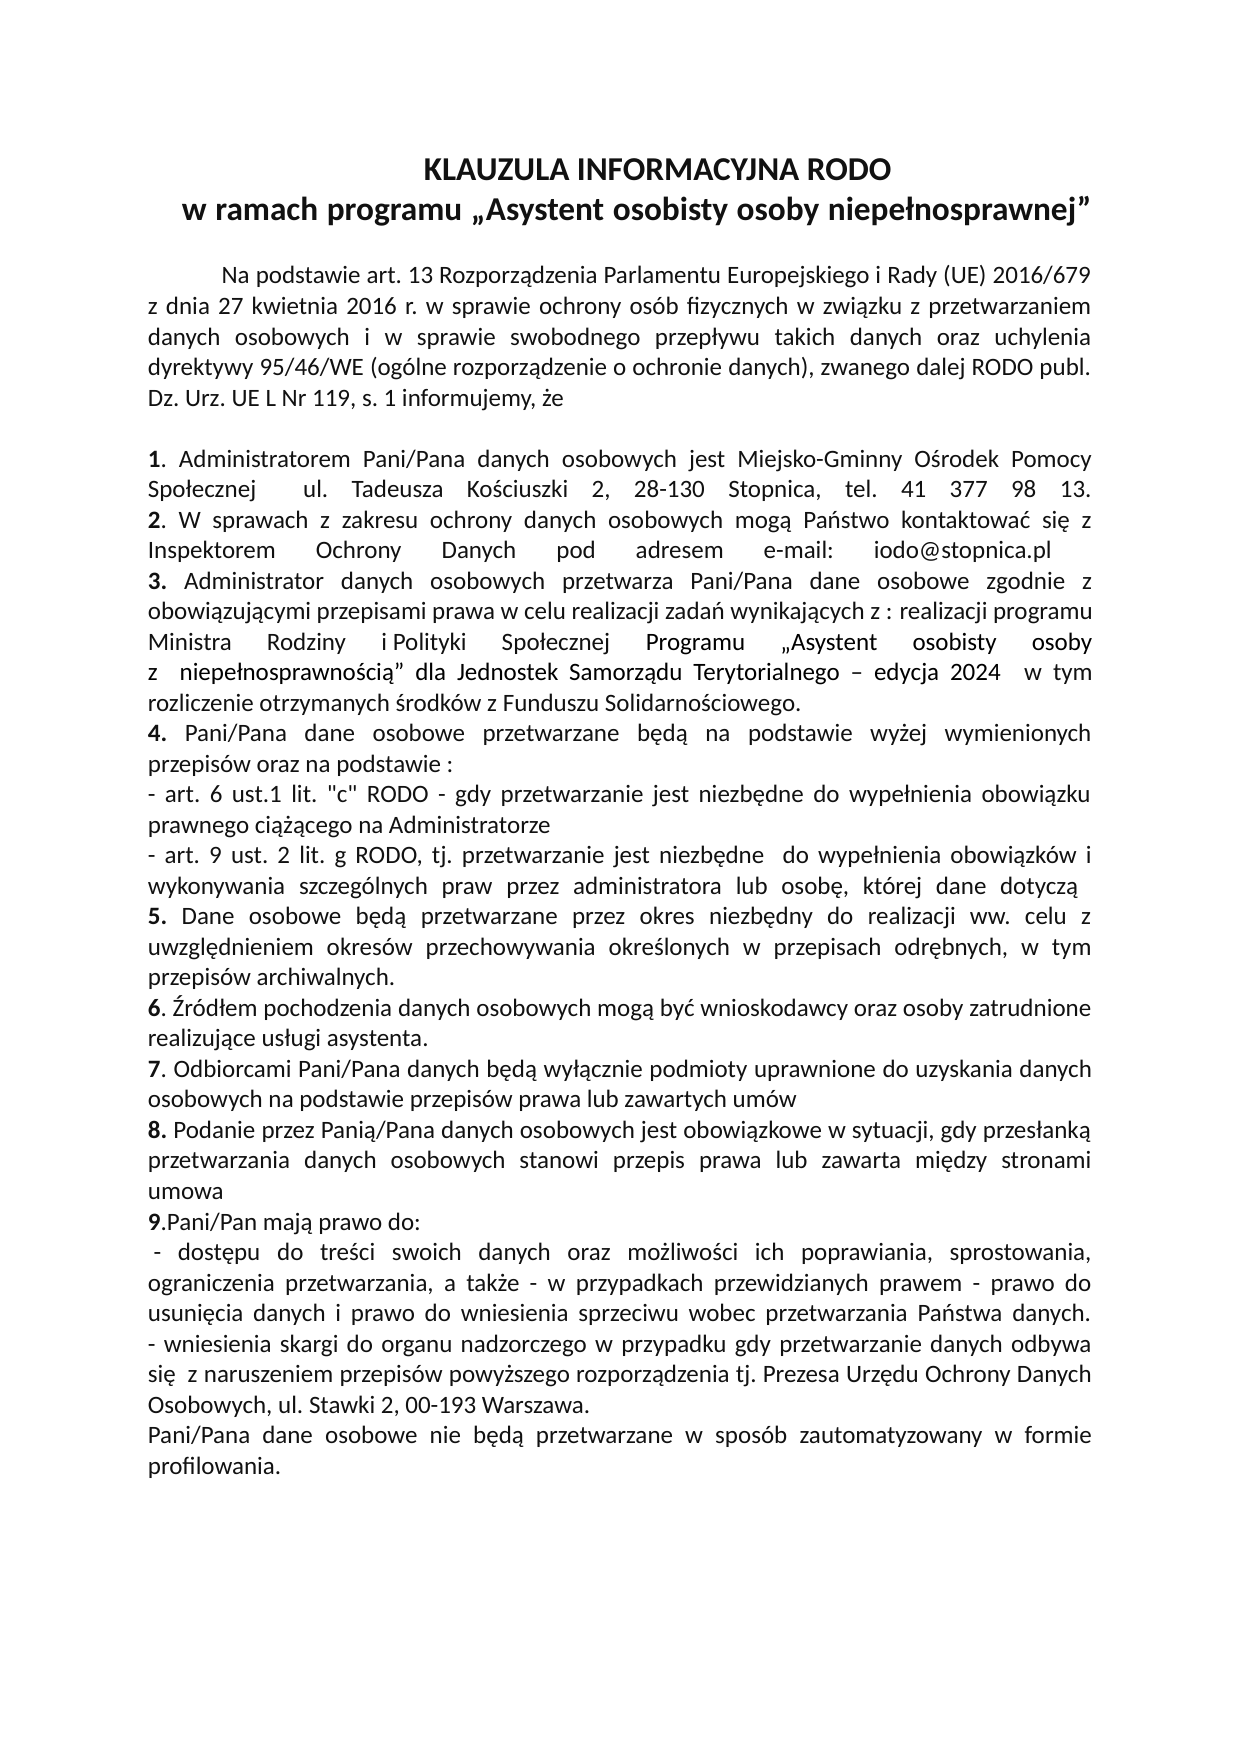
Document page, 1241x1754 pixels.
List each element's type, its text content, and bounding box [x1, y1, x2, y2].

text 8. Podanie przez Panią/Pana danych osobowych jest obowiązkowe w sytuacji, gdy przesłanką przetwarzania danych osobowych stanowi przepis prawa lub zawarta między stronami umowa 9.Pani/Pan mają prawo do: [148, 1114, 1093, 1236]
text 6. Źródłem pochodzenia danych osobowych mogą być wnioskodawcy oraz osoby zatrudnione realizujące usługi asystenta. [148, 992, 1093, 1053]
text KLAUZULA INFORMACYJNA RODO [148, 148, 1093, 188]
text - art. 6 ust.1 lit. "c" RODO - gdy przetwarzanie jest niezbędne do wypełnienia obowiązku prawnego ciążącego na Administratorze [148, 778, 1093, 839]
text 4. Pani/Pana dane osobowe przetwarzane będą na podstawie wyżej wymienionych przepisów oraz na podstawie : [148, 717, 1093, 778]
text 1. Administratorem Pani/Pana danych osobowych jest Miejsko-Gminny Ośrodek Pomocy Społecznej ul. Tadeusza Kościuszki 2, 28-130 Stopnica, tel. 41 377 98 13. 2. W sprawach z zakresu ochrony danych osobowych mogą Państwo kontaktować się z Inspektorem Ochrony Danych pod adresem e-mail: iodo@stopnica.pl 3. Administrator danych osobowych przetwarza Pani/Pana dane osobowe zgodnie z obowiązującymi przepisami prawa w celu realizacji zadań wynikających z : realizacji programu Ministra Rodziny i Polityki Społecznej Programu „Asystent osobisty osoby z niepełnosprawnością” dla Jednostek Samorządu Terytorialnego – edycja 2024 w tym rozliczenie otrzymanych środków z Funduszu Solidarnościowego. [148, 412, 1093, 717]
text - art. 9 ust. 2 lit. g RODO, tj. przetwarzanie jest niezbędne do wypełnienia obowiązków i wykonywania szczególnych praw przez administratora lub osobę, której dane dotyczą 5. Dane osobowe będą przetwarzane przez okres niezbędny do realizacji ww. celu z uwzględnieniem okresów przechowywania określonych w przepisach odrębnych, w tym przepisów archiwalnych. [148, 839, 1093, 992]
text w ramach programu „Asystent osobisty osoby niepełnosprawnej” Na podstawie art. 13 Rozporządzenia Parlamentu Europejskiego i Rady (UE) 2016/679 z dnia 27 kwietnia 2016 r. w sprawie ochrony osób fizycznych w związku z przetwarzaniem danych osobowych i w sprawie swobodnego przepływu takich danych oraz uchylenia dyrektywy 95/46/WE (ogólne rozporządzenie o ochronie danych), zwanego dalej RODO publ. Dz. Urz. UE L Nr 119, s. 1 informujemy, że [148, 188, 1093, 412]
text - dostępu do treści swoich danych oraz możliwości ich poprawiania, sprostowania, ograniczenia przetwarzania, a także - w przypadkach przewidzianych prawem - prawo do usunięcia danych i prawo do wniesienia sprzeciwu wobec przetwarzania Państwa danych. - wniesienia skargi do organu nadzorczego w przypadku gdy przetwarzanie danych odbywa się z naruszeniem przepisów powyższego rozporządzenia tj. Prezesa Urzędu Ochrony Danych Osobowych, ul. Stawki 2, 00-193 Warszawa. [148, 1236, 1093, 1419]
text Pani/Pana dane osobowe nie będą przetwarzane w sposób zautomatyzowany w formie profilowania. [148, 1419, 1093, 1480]
text 7. Odbiorcami Pani/Pana danych będą wyłącznie podmioty uprawnione do uzyskania danych osobowych na podstawie przepisów prawa lub zawartych umów [148, 1053, 1093, 1114]
